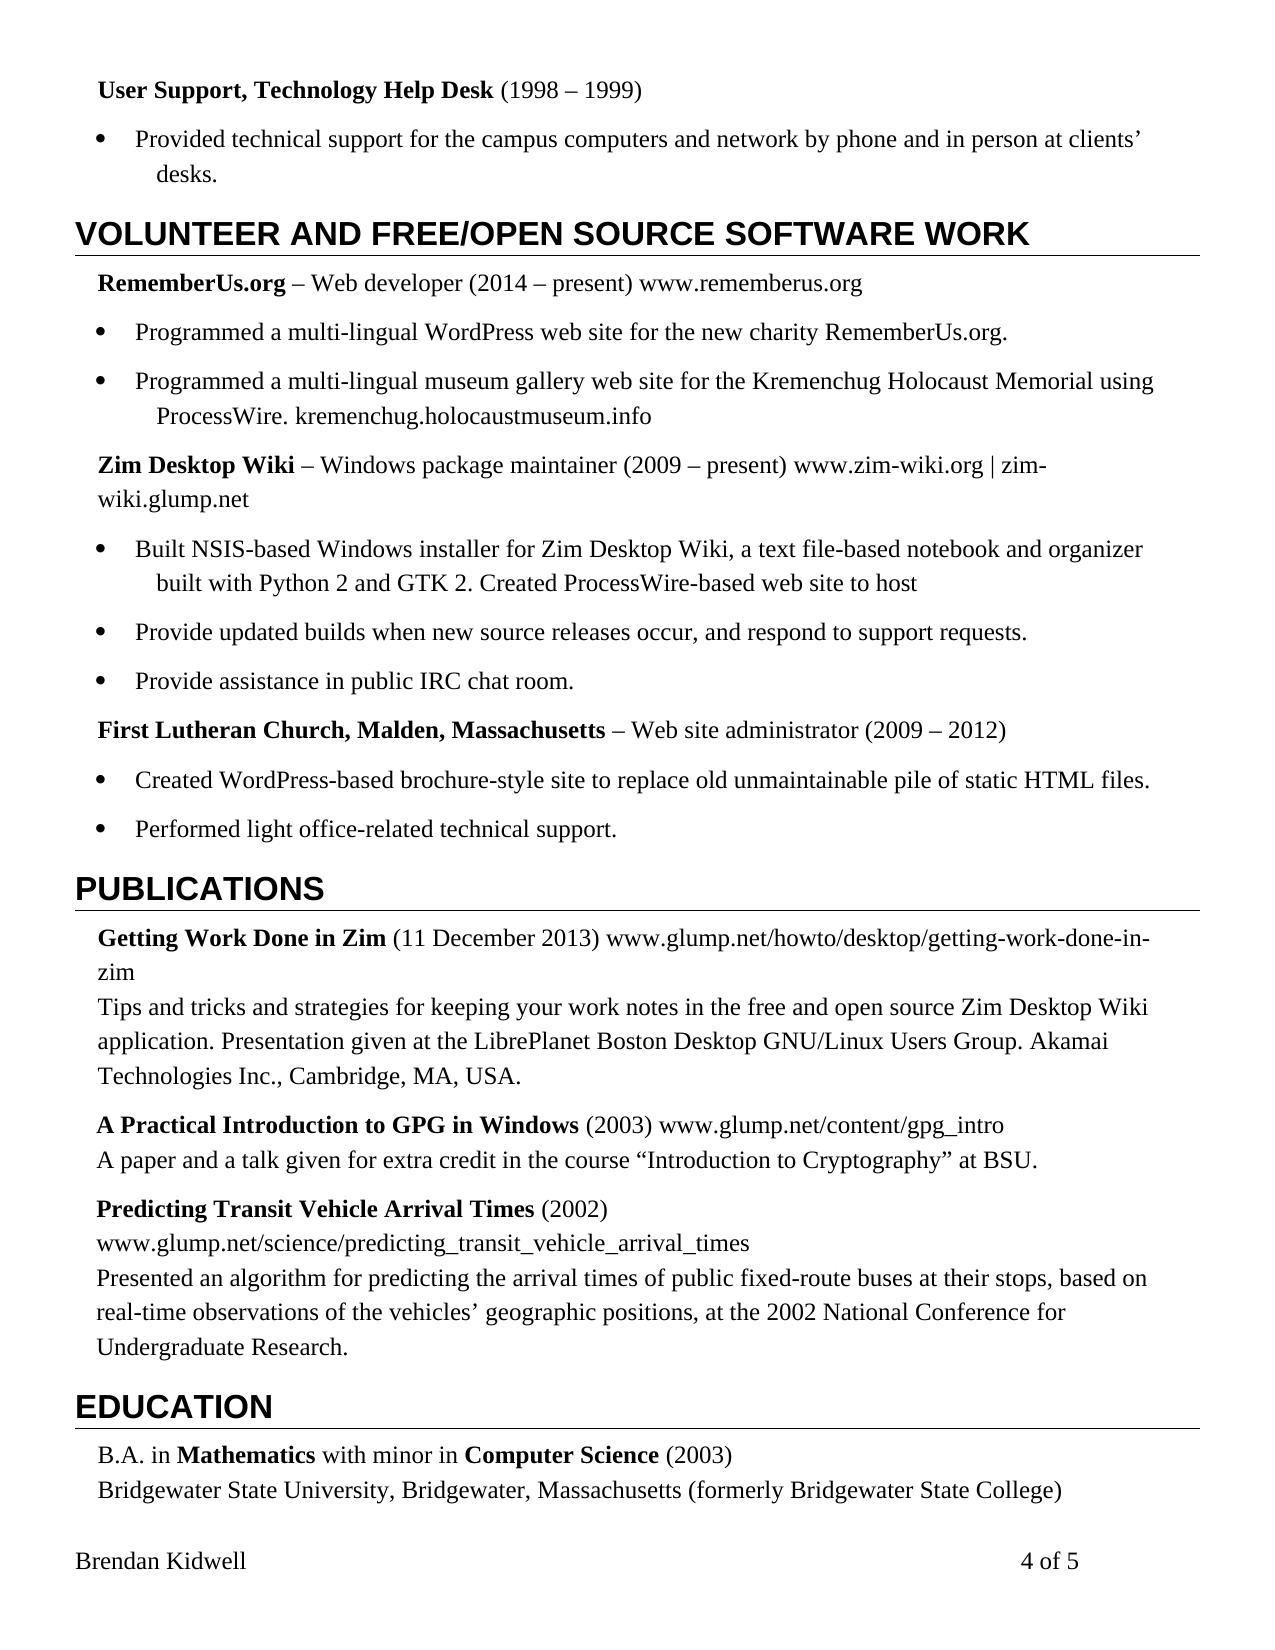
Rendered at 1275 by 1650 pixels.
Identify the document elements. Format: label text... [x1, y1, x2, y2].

list Performed light office-related technical support. [96, 814, 1177, 843]
text B.A. in Mathematics with minor in Computer Science (2003) Bridgewater State University, Bridgewater, Massachusetts (formerly Bridgewater State College) [97, 1441, 1177, 1504]
list Programmed a multi-lingual WordPress web site for the new charity RememberUs.org. [96, 317, 1177, 346]
list Programmed a multi-lingual museum gallery web site for the Kremenchug Holocaust Memorial using ProcessWire. kremenchug.holocaustmuseum.info [96, 366, 1177, 429]
list Provide assistance in public IRC chat room. [96, 666, 1177, 695]
list Built NSIS-based Windows installer for Zim Desktop Wiki, a text file-based notebook and organizer built with Python 2 and GTK 2. Created ProcessWire-based web site to host [96, 534, 1177, 597]
text User Support, Technology Help Desk (1998 – 1999) [97, 75, 1177, 104]
list Provided technical support for the campus computers and network by phone and in person at clients’ desks. [96, 124, 1177, 188]
text Zim Desktop Wiki – Windows package maintainer (2009 – present) www.zim-wiki.org | zim-wiki.glump.net [97, 450, 1177, 513]
text RememberUs.org – Web developer (2014 – present) www.rememberus.org [97, 268, 1177, 297]
subtitle EDUCATION [75, 1387, 1200, 1428]
subtitle PUBLICATIONS [75, 869, 1200, 910]
text Predicting Transit Vehicle Arrival Times (2002) www.glump.net/science/predicting_transit_vehicle_arrival_times Presented an algorithm for predicting the arrival times of public fixed-route buses at their stops, based on real-time observations of the vehicles’ geographic positions, at the 2002 National Conference for Undergraduate Research. [96, 1194, 1177, 1361]
text A Practical Introduction to GPG in Windows (2003) www.glump.net/content/gpg_intro A paper and a talk given for extra credit in the course “Introduction to Cryptography” at BSU. [96, 1110, 1177, 1173]
text Getting Work Done in Zim (11 December 2013) www.glump.net/howto/desktop/getting-work-done-in-zim Tips and tricks and strategies for keeping your work notes in the free and open source Zim Desktop Wiki application. Presentation given at the LibrePlanet Boston Desktop GNU/Linux Users Group. Akamai Technologies Inc., Cambridge, MA, USA. [97, 923, 1177, 1089]
subtitle VOLUNTEER AND FREE/OPEN SOURCE SOFTWARE WORK [75, 214, 1200, 255]
list Provide updated builds when new source releases occur, and respond to support requests. [96, 617, 1177, 646]
text First Lutheran Church, Malden, Massachusetts – Web site administrator (2009 – 2012) [97, 716, 1177, 744]
list Created WordPress-based brochure-style site to replace old unmaintainable pile of static HTML files. [96, 765, 1177, 794]
